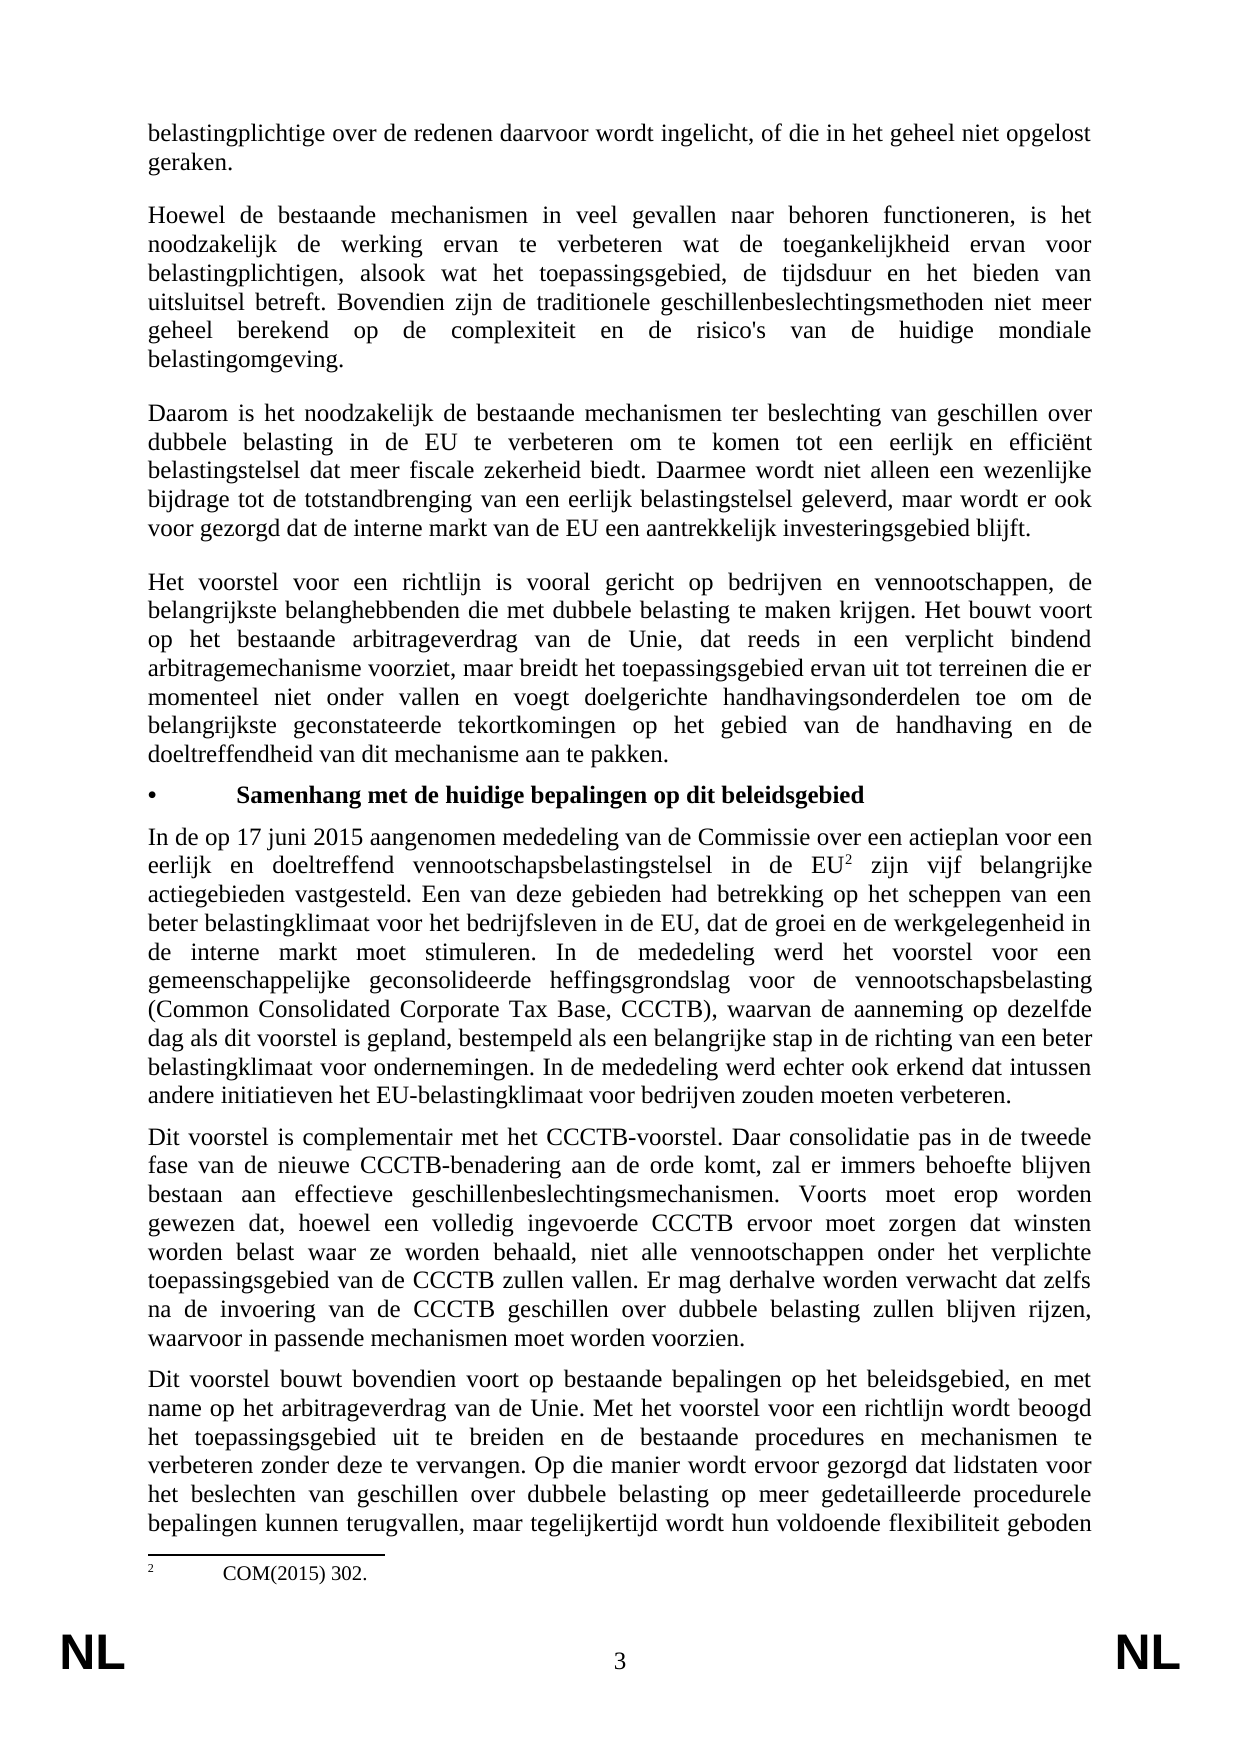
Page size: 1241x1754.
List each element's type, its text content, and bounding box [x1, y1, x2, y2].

text Dit voorstel is complementair met het CCCTB-voorstel. Daar consolidatie pas in de tweede fase van de nieuwe CCCTB-benadering aan de orde komt, zal er immers behoefte blijven bestaan aan effectieve geschillenbeslechtingsmechanismen. Voorts moet erop worden gewezen dat, hoewel een volledig ingevoerde CCCTB ervoor moet zorgen dat winsten worden belast waar ze worden behaald, niet alle vennootschappen onder het verplichte toepassingsgebied van de CCCTB zullen vallen. Er mag derhalve worden verwacht dat zelfs na de invoering van de CCCTB geschillen over dubbele belasting zullen blijven rijzen, waarvoor in passende mechanismen moet worden voorzien. [148, 1122, 1093, 1352]
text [148, 1364, 1093, 1537]
text Daarom is het noodzakelijk de bestaande mechanismen ter beslechting van geschillen over dubbele belasting in de EU te verbeteren om te komen tot een eerlijk en efficiënt belastingstelsel dat meer fiscale zekerheid biedt. Daarmee wordt niet alleen een wezenlijke bijdrage tot de totstandbrenging van een eerlijk belastingstelsel geleverd, maar wordt er ook voor gezorgd dat de interne markt van de EU een aantrekkelijk investeringsgebied blijft. [148, 398, 1093, 542]
text Hoewel de bestaande mechanismen in veel gevallen naar behoren functioneren, is het noodzakelijk de werking ervan te verbeteren wat de toegankelijkheid ervan voor belastingplichtigen, alsook wat het toepassingsgebied, de tijdsduur en het bieden van uitsluitsel betreft. Bovendien zijn de traditionele geschillenbeslechtingsmethoden niet meer geheel berekend op de complexiteit en de risico's van de huidige mondiale belastingomgeving. [148, 201, 1093, 373]
subtitle • Samenhang met de huidige bepalingen op dit beleidsgebied [148, 781, 1093, 809]
text In de op 17 juni 2015 aangenomen mededeling van de Commissie over een actieplan voor een eerlijk en doeltreffend vennootschapsbelastingstelsel in de EU zijn vijf belangrijke actiegebieden vastgesteld. Een van deze gebieden had betrekking op het scheppen van een beter belastingklimaat voor het bedrijfsleven in de EU, dat de groei en de werkgelegenheid in de interne markt moet stimuleren. In de mededeling werd het voorstel voor een gemeenschappelijke geconsolideerde heffingsgrondslag voor de vennootschapsbelasting (Common Consolidated Corporate Tax Base, CCCTB), waarvan de aanneming op dezelfde dag als dit voorstel is gepland, bestempeld als een belangrijke stap in de richting van een beter belastingklimaat voor ondernemingen. In de mededeling werd echter ook erkend dat intussen andere initiatieven het EU-belastingklimaat voor bedrijven zouden moeten verbeteren. [148, 822, 1093, 1109]
text Het voorstel voor een richtlijn is vooral gericht op bedrijven en vennootschappen, de belangrijkste belanghebbenden die met dubbele belasting te maken krijgen. Het bouwt voort op het bestaande arbitrageverdrag van de Unie, dat reeds in een verplicht bindend arbitragemechanisme voorziet, maar breidt het toepassingsgebied ervan uit tot terreinen die er momenteel niet onder vallen en voegt doelgerichte handhavingsonderdelen toe om de belangrijkste geconstateerde tekortkomingen op het gebied van de handhaving en de doeltreffendheid van dit mechanisme aan te pakken. [148, 567, 1093, 768]
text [148, 118, 1093, 176]
